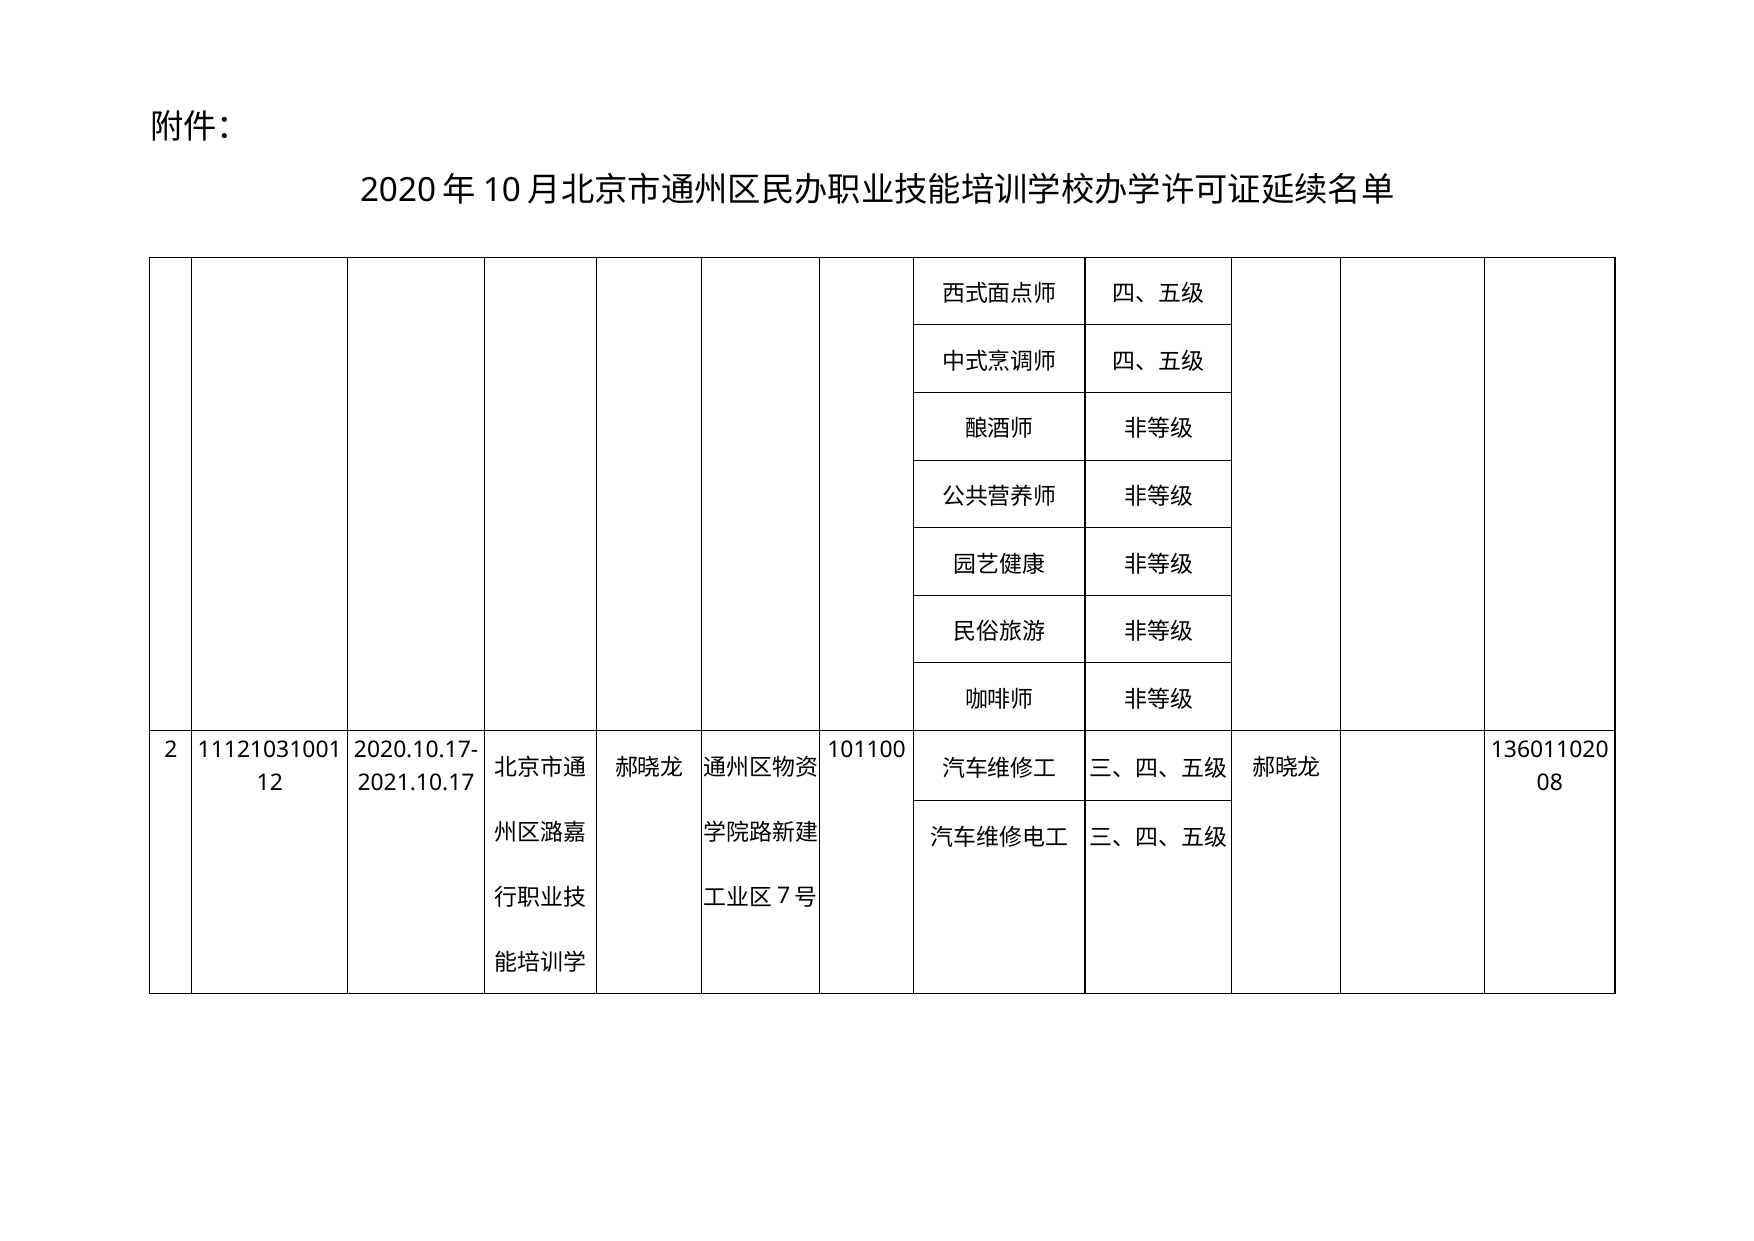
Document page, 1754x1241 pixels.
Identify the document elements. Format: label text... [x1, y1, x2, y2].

table_cell 四、五级 [1086, 325, 1231, 392]
table_cell 101100 [820, 731, 913, 992]
table_cell 非等级 [1086, 393, 1231, 459]
table_cell 非等级 [1086, 461, 1231, 527]
table_cell 1112103100112 [192, 731, 347, 992]
table_cell 公共营养师 [914, 461, 1084, 527]
table_cell 中式烹调师 [914, 325, 1084, 392]
table_cell 园艺健康 [914, 528, 1084, 595]
table_cell [1341, 731, 1484, 992]
table_cell 西式面点师 [914, 258, 1084, 324]
table_cell 13601102008 [1485, 731, 1614, 992]
table_cell 非等级 [1086, 528, 1231, 595]
table_cell 2020.10.17-2021.10.17 [348, 731, 484, 992]
table_cell 汽车维修工 [914, 731, 1084, 800]
table_cell 三、四、五级 [1086, 731, 1231, 800]
table_cell 郝晓龙 [597, 731, 701, 992]
table_cell 民俗旅游 [914, 596, 1084, 662]
table_cell 通州区物资学院路新建工业区7号 [702, 731, 819, 992]
table_cell 非等级 [1086, 596, 1231, 662]
table_cell 2 [150, 731, 191, 992]
table_cell 咖啡师 [914, 663, 1084, 730]
table_cell 酿酒师 [914, 393, 1084, 459]
table_cell 郝晓龙 [1232, 731, 1340, 992]
table_cell 非等级 [1086, 663, 1231, 730]
table_cell 汽车维修电工 [914, 801, 1084, 992]
table_cell 三、四、五级 [1086, 801, 1231, 992]
table_cell 北京市通州区潞嘉行职业技能培训学校 [485, 731, 596, 992]
table_cell 四、五级 [1086, 258, 1231, 324]
